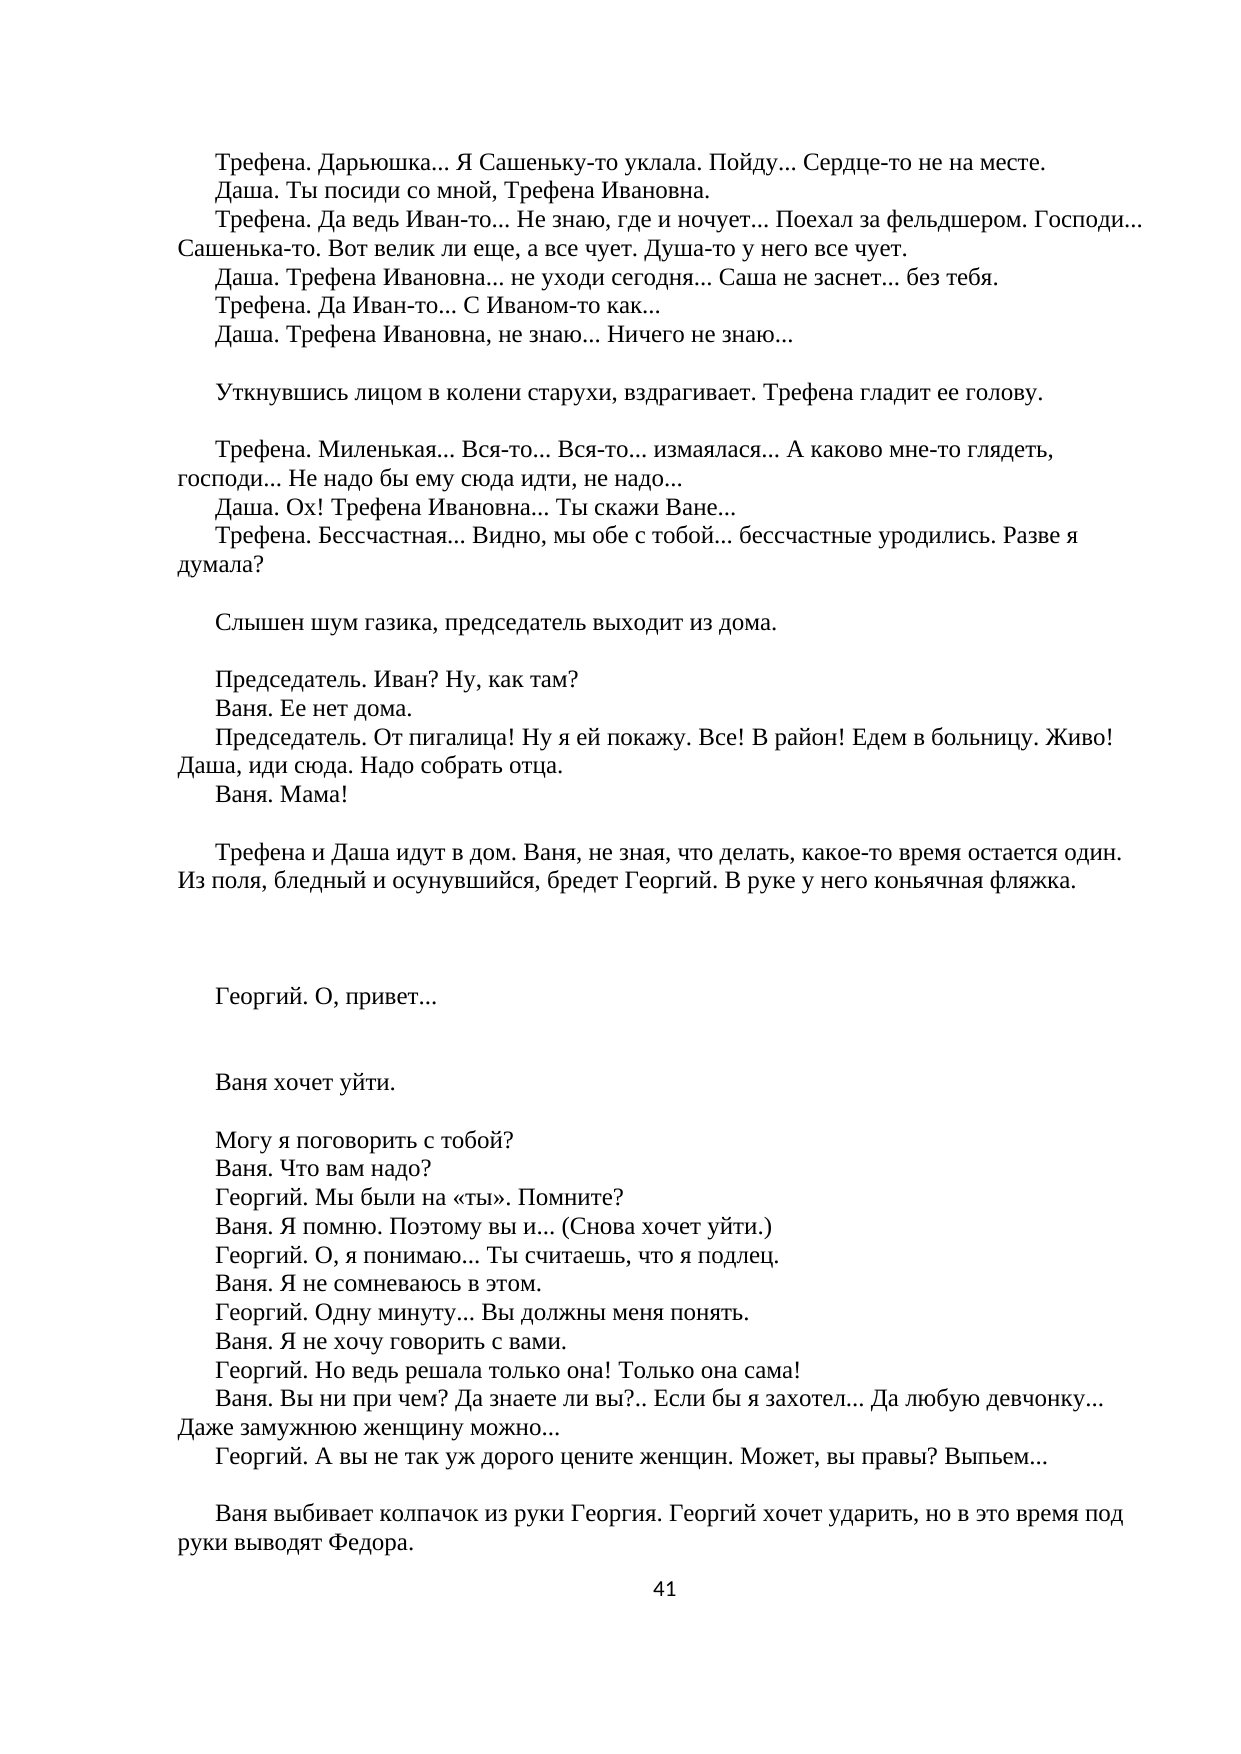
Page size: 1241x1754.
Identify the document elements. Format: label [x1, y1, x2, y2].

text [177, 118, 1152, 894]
text [177, 923, 1152, 1556]
